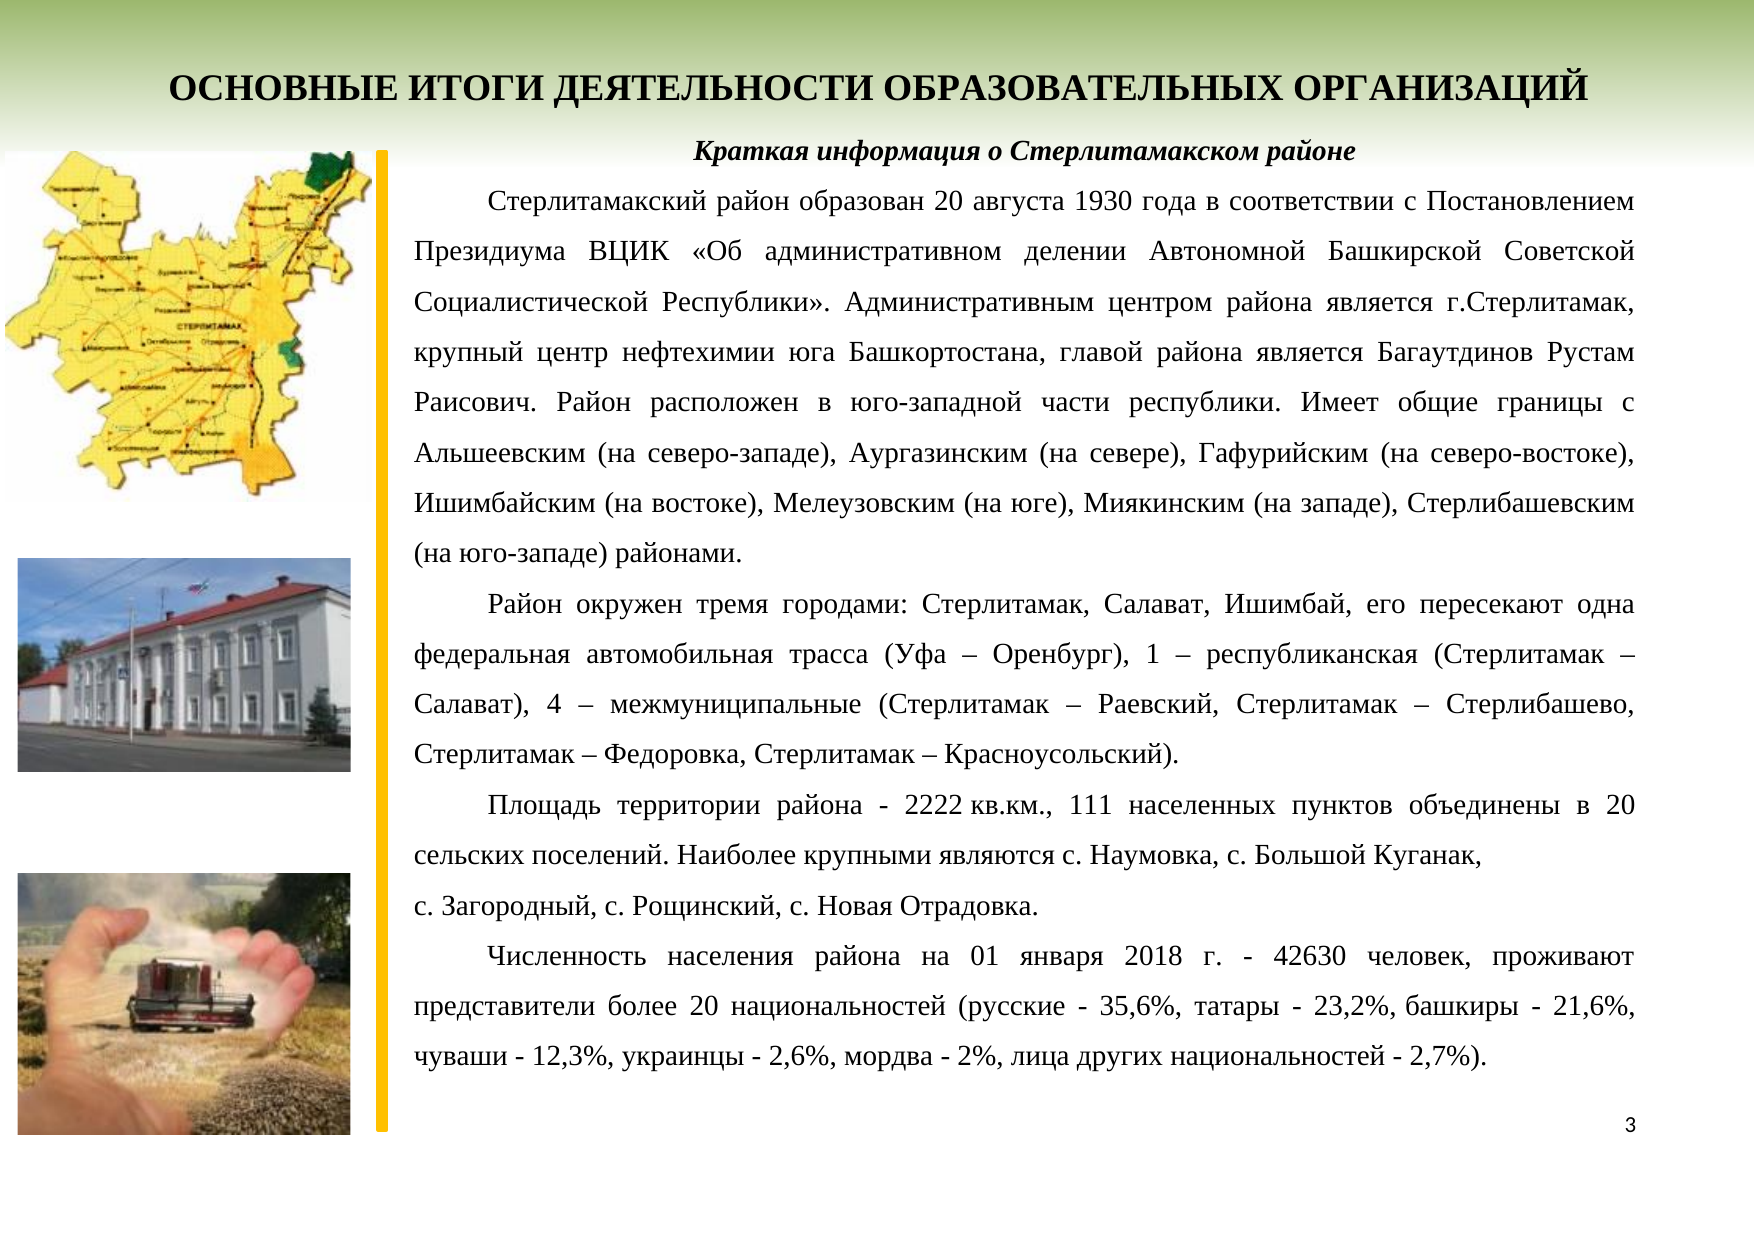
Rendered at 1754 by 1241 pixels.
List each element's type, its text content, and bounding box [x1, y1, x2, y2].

text Стерлитамакский район образован 20 августа 1930 года в соответствии с Постановлением Президиума ВЦИК «Об административном делении Автономной Башкирской Советской Социалистической Республики». Административным центром района является г.Стерлитамак, крупный центр нефтехимии юга Башкортостана, главой района является Багаутдинов Рустам Раисович. Район расположен в юго-западной части республики. Имеет общие границы с Альшеевским (на северо-западе), Аургазинским (на севере), Гафурийским (на северо-востоке), Ишимбайским (на востоке), Мелеузовским (на юге), Миякинским (на западе), Стерлибашевским (на юго-западе) районами. [413, 462, 1636, 569]
text Краткая информация о Стерлитамакском районе [413, 133, 1636, 166]
text Район окружен тремя городами: Стерлитамак, Салават, Ишимбай, его пересекают одна федеральная автомобильная трасса (Уфа – Оренбург), 1 – республиканская (Стерлитамак – Салават), 4 – межмуниципальные (Стерлитамак – Раевский, Стерлитамак – Стерлибашево, Стерлитамак – Федоровка, Стерлитамак – Красноусольский). [413, 586, 1636, 770]
picture [5, 151, 372, 502]
text Площадь территории района - 2222 кв.км., 111 населенных пунктов объединены в 20 сельских поселений. Наиболее крупными являются с. Наумовка, с. Большой Куганак, [413, 787, 1636, 871]
text с. Загородный, с. Рощинский, с. Новая Отрадовка. [413, 888, 1636, 921]
text Стерлитамакский район образован 20 августа 1930 года в соответствии с Постановлением Президиума ВЦИК «Об административном делении Автономной Башкирской Советской Социалистической Республики». Административным центром района является г.Стерлитамак, крупный центр нефтехимии юга Башкортостана, главой района является Багаутдинов Рустам Раисович. Район расположен в юго-западной части республики. Имеет общие границы с Альшеевским (на северо-западе), Аургазинским (на севере), Гафурийским (на северо-востоке), Ишимбайским (на востоке), Мелеузовским (на юге), Миякинским (на западе), Стерлибашевским (на юго-западе) районами. [413, 183, 1636, 461]
text Численность населения района на 01 января 2018 г. - 42630 человек, проживают представители более 20 национальностей (русские - 35,6%, татары - 23,2%, башкиры - 21,6%, чуваши - 12,3%, украинцы - 2,6%, мордва - 2%, лица других национальностей - 2,7%). [413, 938, 1636, 1072]
picture [17, 873, 351, 1135]
picture [17, 558, 351, 772]
